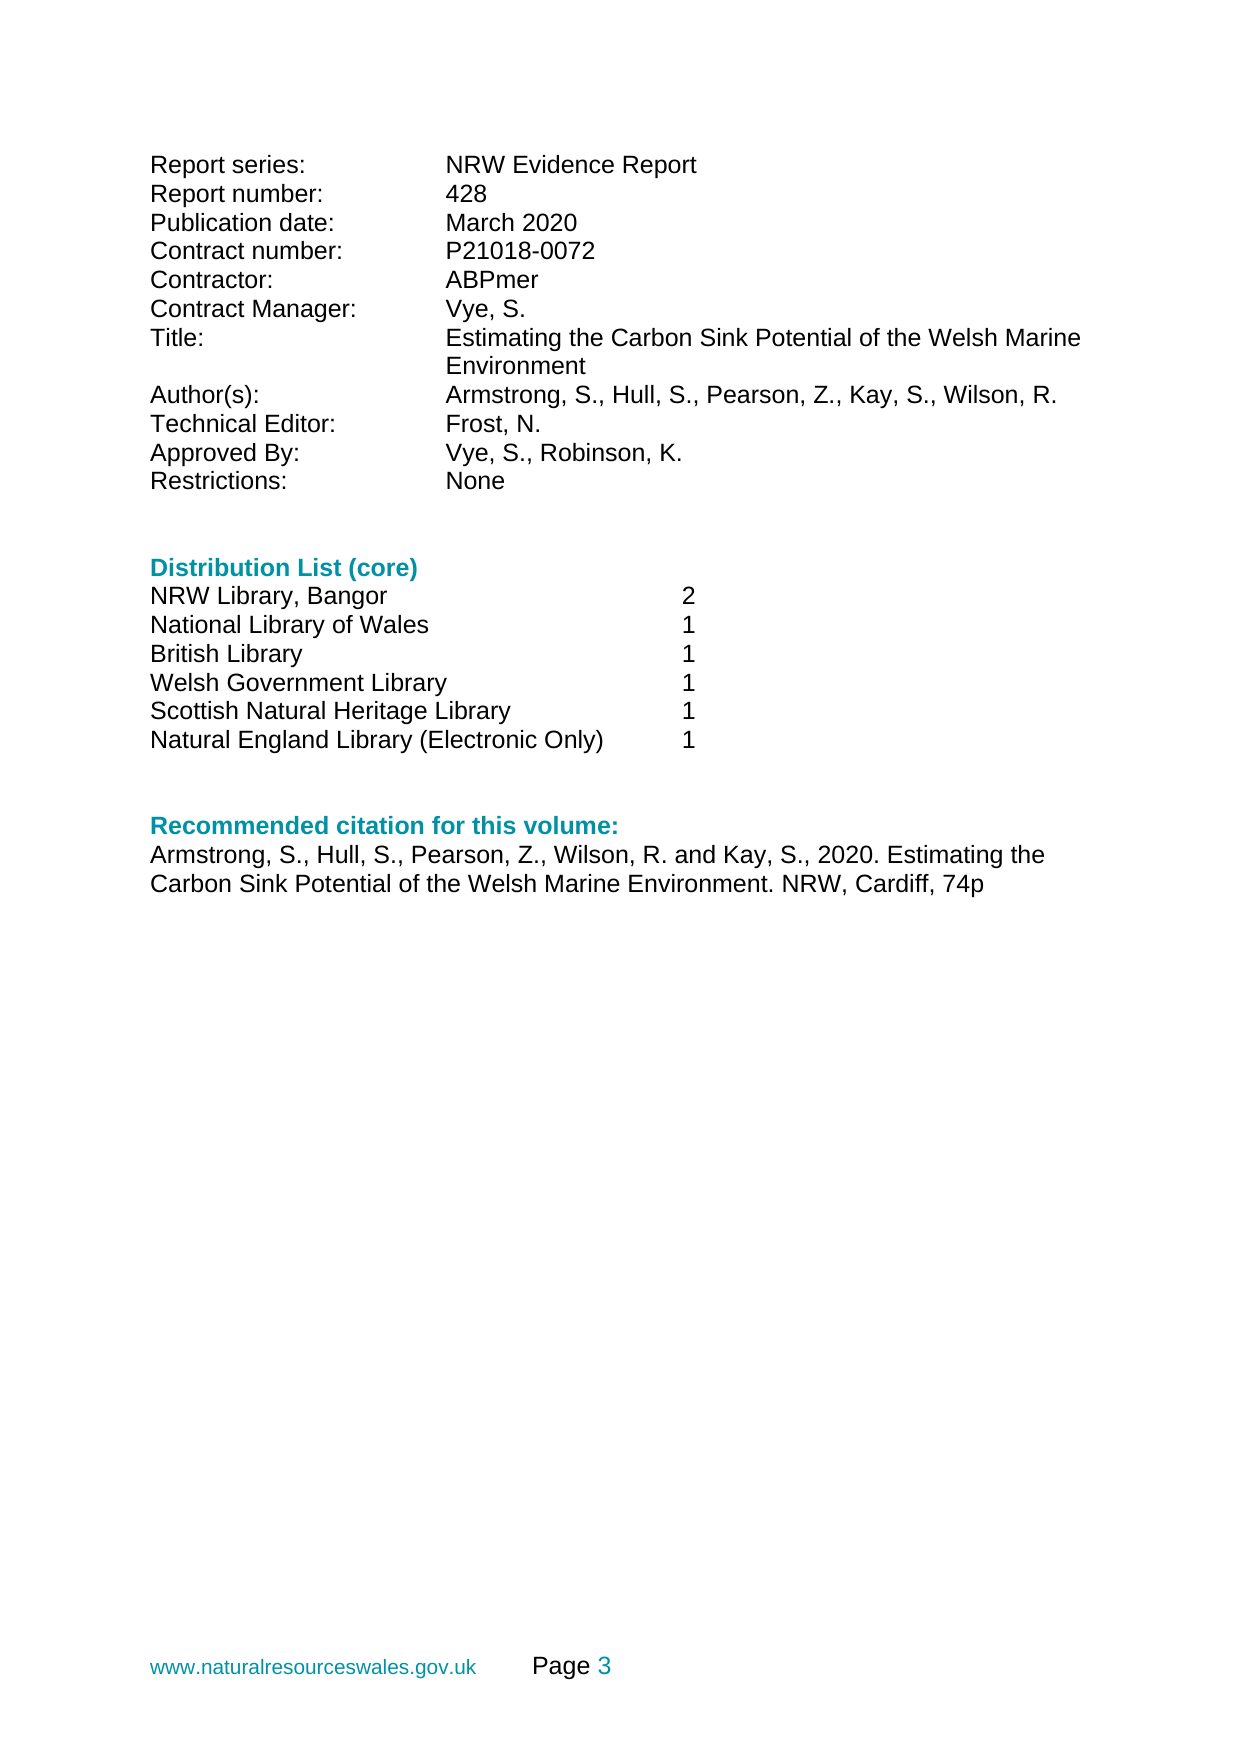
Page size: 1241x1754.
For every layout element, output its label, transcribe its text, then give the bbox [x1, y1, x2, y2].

text Approved By: Vye, S., Robinson, K. [150, 437, 1090, 466]
text NRW Library, Bangor 2 [150, 581, 1090, 610]
text Welsh Government Library 1 [150, 667, 1090, 696]
text Scottish Natural Heritage Library 1 [150, 696, 1090, 725]
text Contractor: ABPmer [150, 265, 1090, 294]
text Contract Manager: Vye, S. [150, 294, 1090, 322]
text Contract number: P21018-0072 [150, 236, 1090, 265]
text Technical Editor: Frost, N. [150, 409, 1090, 437]
text Report series: NRW Evidence Report [150, 150, 1090, 179]
subtitle Distribution List (core) [150, 552, 1090, 581]
text Armstrong, S., Hull, S., Pearson, Z., Wilson, R. and Kay, S., 2020. Estimating the Carbon Sink Potential of the Welsh Marine Environment. NRW, Cardiff, 74p [150, 840, 1090, 897]
text Publication date: March 2020 [150, 207, 1090, 236]
text Report number: 428 [150, 179, 1090, 207]
text Author(s): Armstrong, S., Hull, S., Pearson, Z., Kay, S., Wilson, R. [150, 380, 1090, 409]
text Restrictions: None [150, 466, 1090, 495]
text British Library 1 [150, 639, 1090, 667]
text Natural England Library (Electronic Only) 1 [150, 725, 1090, 754]
subtitle Recommended citation for this volume: [150, 811, 1090, 840]
text Title: Estimating the Carbon Sink Potential of the Welsh Marine Environment [150, 322, 1090, 380]
text National Library of Wales 1 [150, 610, 1090, 639]
